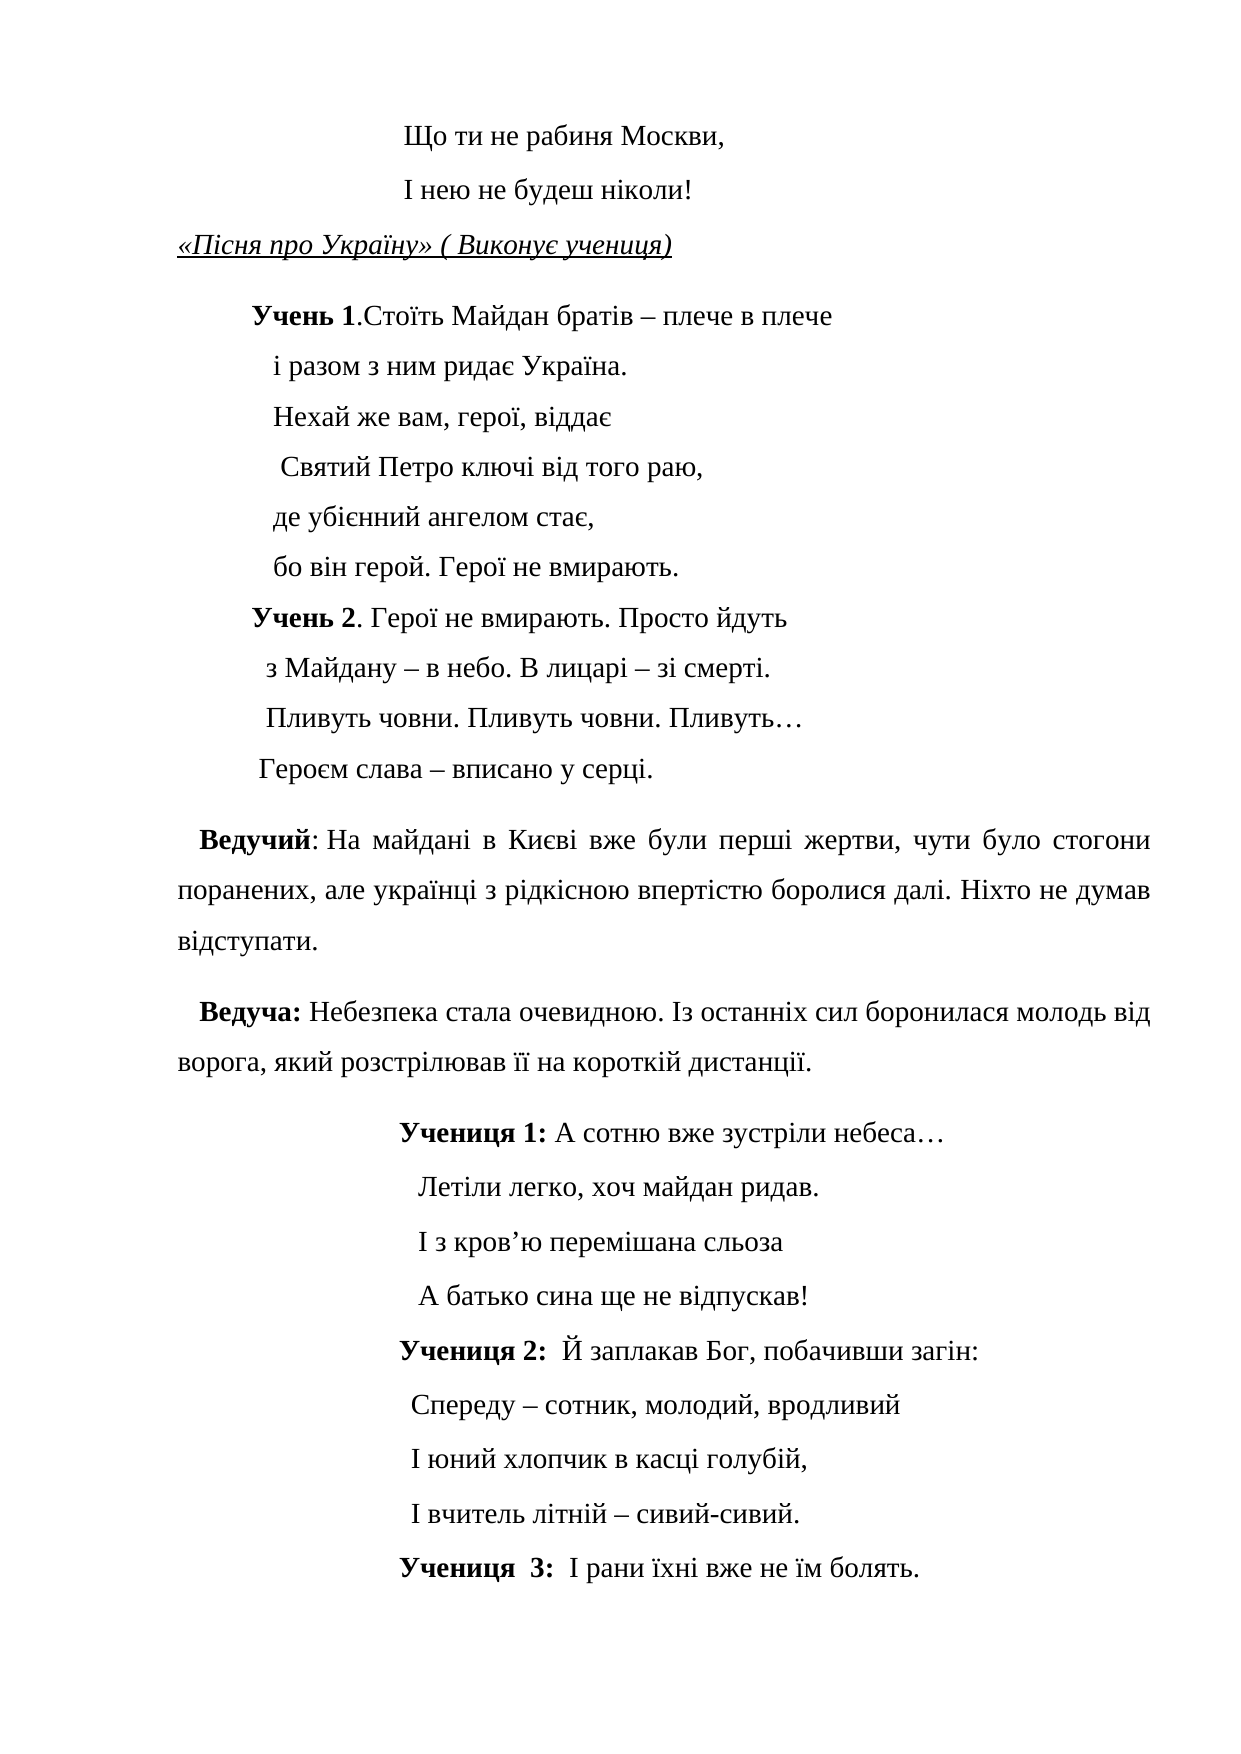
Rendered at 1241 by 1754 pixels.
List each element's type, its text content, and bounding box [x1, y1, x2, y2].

text І вчитель літній – сивий-сивий. [177, 1496, 1152, 1529]
text Учениця 3: І рани їхні вже не їм болять. [325, 1550, 1152, 1584]
text Ведуча: Небезпека стала очевидною. Із останніх сил боронилася молодь від ворога, який розстрілював її на короткій дистанції. [177, 994, 1152, 1078]
text І з кров’ю перемішана сльоза [177, 1224, 1152, 1257]
text Спереду – сотник, молодий, вродливий [177, 1387, 1152, 1421]
text І юний хлопчик в касці голубій, [177, 1441, 1152, 1475]
text Що ти не рабиня Москви, [177, 118, 1152, 152]
text Учениця 2: Й заплакав Бог, побачивши загін: [325, 1333, 1152, 1366]
text Летіли легко, хоч майдан ридав. [177, 1169, 1152, 1203]
text Учень 1.Стоїть Майдан братів – плече в плече і разом з ним ридає Україна. Нехай же вам, герої, віддає Святий Петро ключі від того раю, де убієнний ангелом стає, бо він герой. Герої не вмирають. Учень 2. Герої не вмирають. Просто йдуть з Майдану – в небо. В лицарі – зі смерті. Пливуть човни. Пливуть човни. Пливуть… Героєм слава – вписано у серці. [251, 298, 1152, 784]
text Учениця 1: А сотню вже зустріли небеса… [325, 1115, 1152, 1149]
text Ведучий: На майдані в Києві вже були перші жертви, чути було стогони поранених, але українці з рідкісною впертістю боролися далі. Ніхто не думав відступати. [177, 822, 1152, 956]
text А батько сина ще не відпускав! [177, 1278, 1152, 1312]
text «Пісня про Україну» ( Виконує учениця) [177, 227, 1152, 260]
text І нею не будеш ніколи! [177, 172, 1152, 206]
